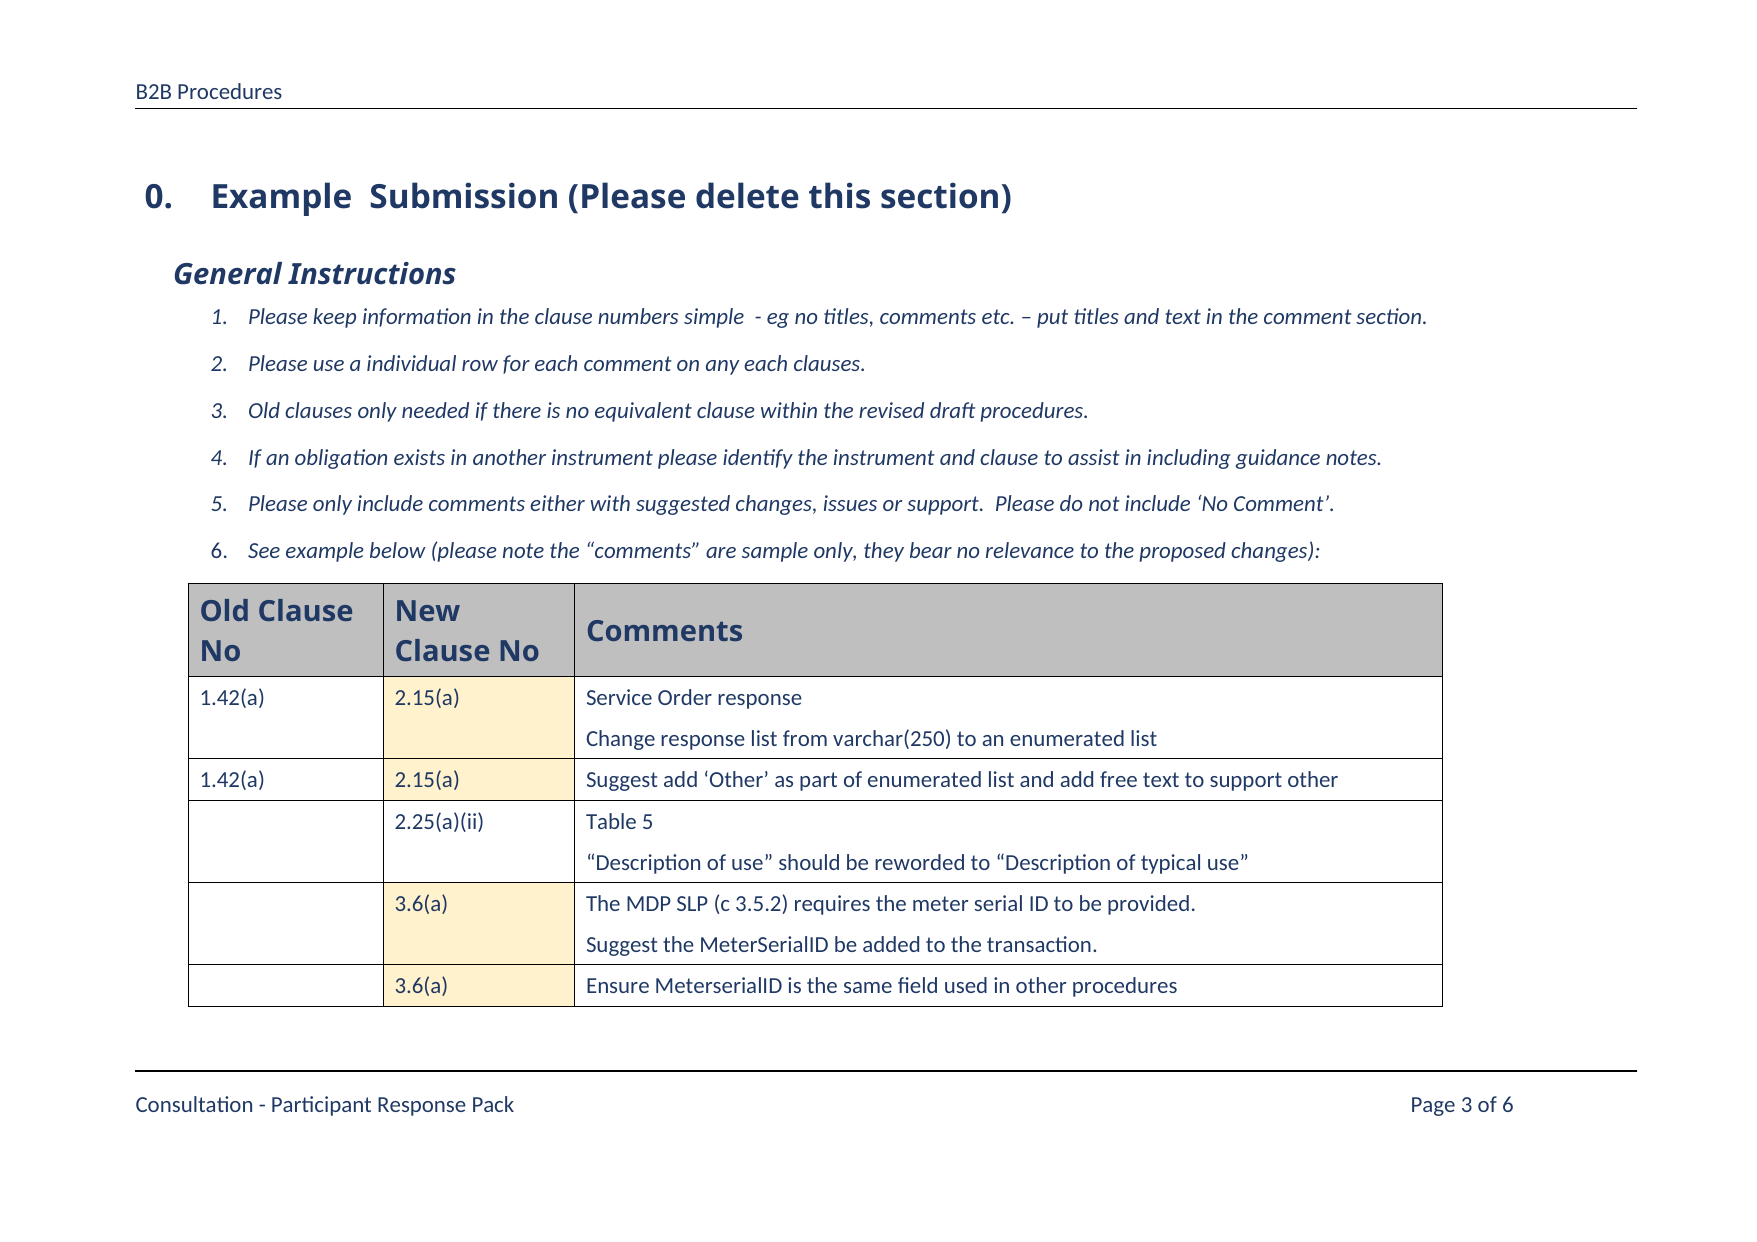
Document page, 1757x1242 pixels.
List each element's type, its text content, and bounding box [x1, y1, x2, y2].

table_cell The MDP SLP (c 3.5.2) requires the meter serial ID to be provided. Suggest the MeterSerialID be added to the transaction. [575, 883, 1442, 964]
table_cell 1.42(a) [189, 759, 383, 800]
subtitle Example Submission (Please delete this section) [173, 173, 1637, 218]
table_cell [189, 801, 383, 882]
table_header New Clause No [384, 584, 574, 676]
list See example below (please note the “comments” are sample only, they bear no relevance to the proposed changes): [210, 536, 1637, 564]
table_cell 2.15(a) [384, 677, 574, 758]
table_cell [189, 965, 383, 1006]
list Old clauses only needed if there is no equivalent clause within the revised draft procedures. [210, 396, 1637, 424]
table_header Old Clause No [189, 584, 383, 676]
list Please only include comments either with suggested changes, issues or support. Please do not include ‘No Comment’. [210, 489, 1637, 517]
table_cell 2.25(a)(ii) [384, 801, 574, 882]
table_cell 3.6(a) [384, 883, 574, 964]
list Please use a individual row for each comment on any each clauses. [210, 349, 1637, 377]
table_cell Ensure MeterserialID is the same field used in other procedures [575, 965, 1442, 1006]
table_cell 1.42(a) [189, 677, 383, 758]
table_cell Suggest add ‘Other’ as part of enumerated list and add free text to support other [575, 759, 1442, 800]
subtitle General Instructions [173, 253, 1637, 293]
table_cell [189, 883, 383, 964]
table_cell 2.15(a) [384, 759, 574, 800]
table_cell Table 5 “Description of use” should be reworded to “Description of typical use” [575, 801, 1442, 882]
list Please keep information in the clause numbers simple - eg no titles, comments etc. – put titles and text in the comment section. [210, 302, 1637, 330]
list If an obligation exists in another instrument please identify the instrument and clause to assist in including guidance notes. [210, 443, 1637, 471]
table_header Comments [575, 584, 1442, 676]
table_cell 3.6(a) [384, 965, 574, 1006]
table_cell Service Order response Change response list from varchar(250) to an enumerated list [575, 677, 1442, 758]
